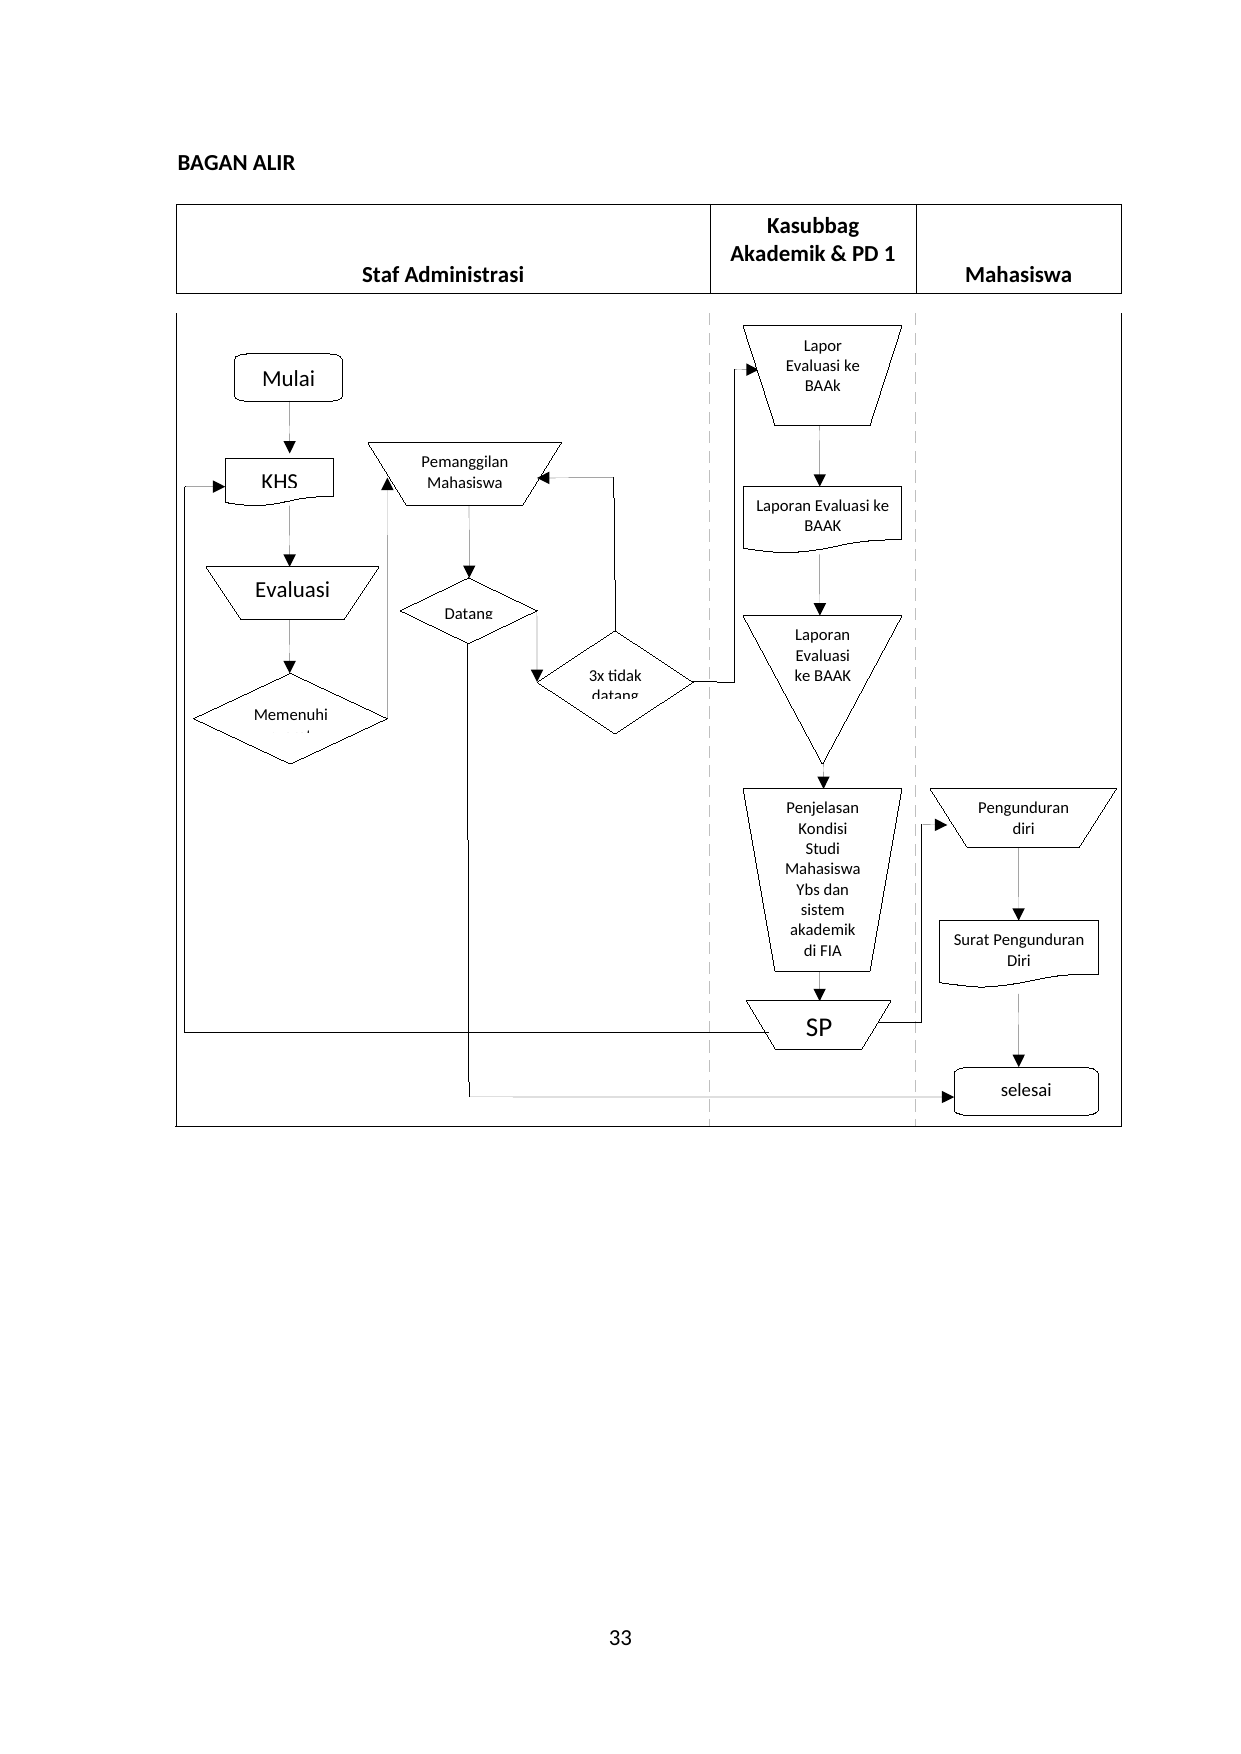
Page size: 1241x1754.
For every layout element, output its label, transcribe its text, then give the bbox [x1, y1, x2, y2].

text BAGAN ALIR [177, 148, 1063, 176]
